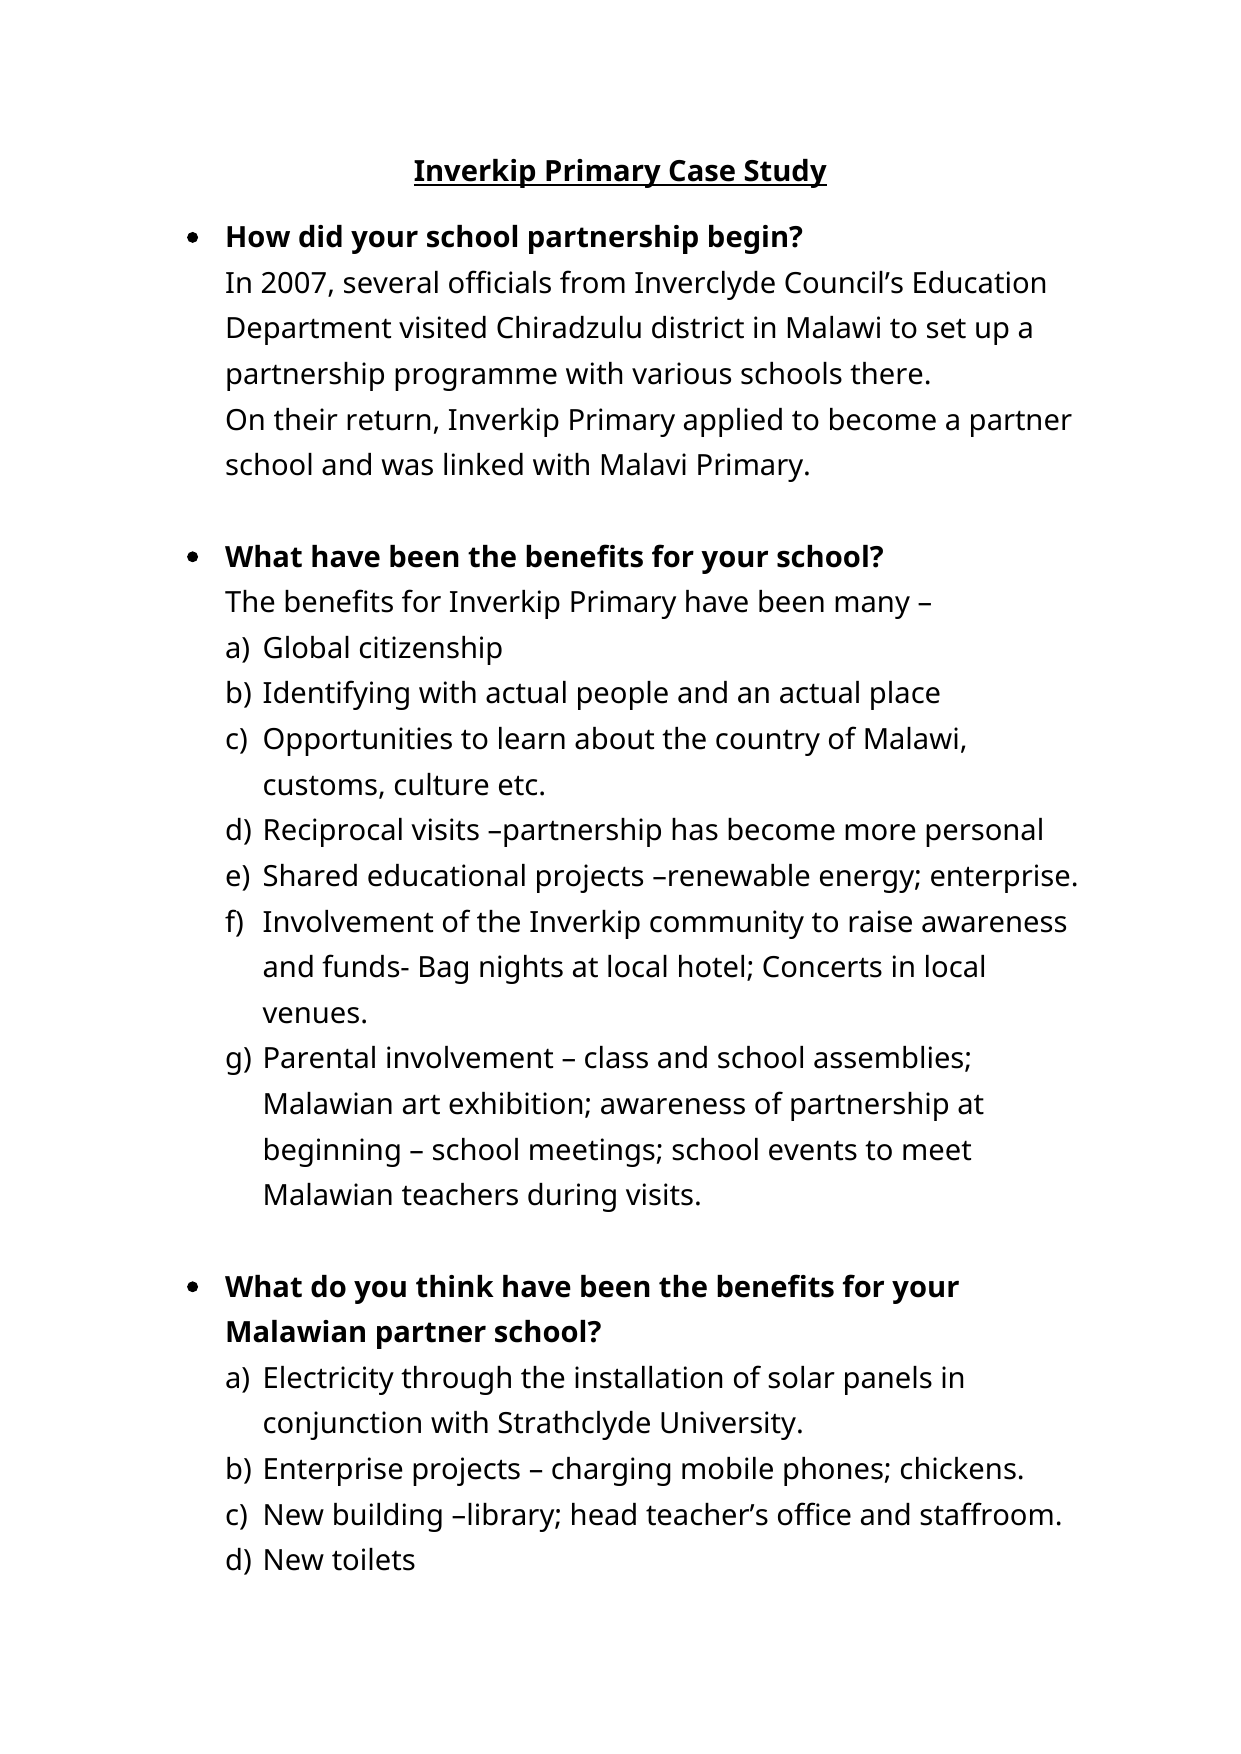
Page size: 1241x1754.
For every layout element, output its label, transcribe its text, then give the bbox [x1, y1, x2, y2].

list On their return, Inverkip Primary applied to become a partner school and was linked with Malavi Primary. [225, 399, 1090, 484]
list Involvement of the Inverkip community to raise awareness and funds- Bag nights at local hotel; Concerts in local venues. [225, 901, 1090, 1032]
list What have been the benefits for your school? [187, 536, 1090, 576]
list Reciprocal visits –partnership has become more personal [225, 809, 1090, 849]
list Identifying with actual people and an actual place [225, 673, 1090, 712]
list Shared educational projects –renewable energy; enterprise. [225, 855, 1090, 895]
list What do you think have been the benefits for your Malawian partner school? [187, 1266, 1090, 1351]
list Parental involvement – class and school assemblies; Malawian art exhibition; awareness of partnership at beginning – school meetings; school events to meet Malawian teachers during visits. [225, 1038, 1090, 1214]
list New building –library; head teacher’s office and staffroom. [225, 1494, 1090, 1534]
list In 2007, several officials from Inverclyde Council’s Education Department visited Chiradzulu district in Malawi to set up a partnership programme with various schools there. [225, 262, 1090, 393]
list How did your school partnership begin? [187, 216, 1090, 256]
list Electricity through the installation of solar panels in conjunction with Strathclyde University. [225, 1357, 1090, 1442]
list Opportunities to learn about the country of Malawi, customs, culture etc. [225, 718, 1090, 804]
list New toilets [225, 1539, 1090, 1579]
list The benefits for Inverkip Primary have been many – [225, 581, 1090, 621]
text Inverkip Primary Case Study [150, 150, 1090, 190]
list Global citizenship [225, 627, 1090, 667]
list Enterprise projects – charging mobile phones; chickens. [225, 1448, 1090, 1488]
